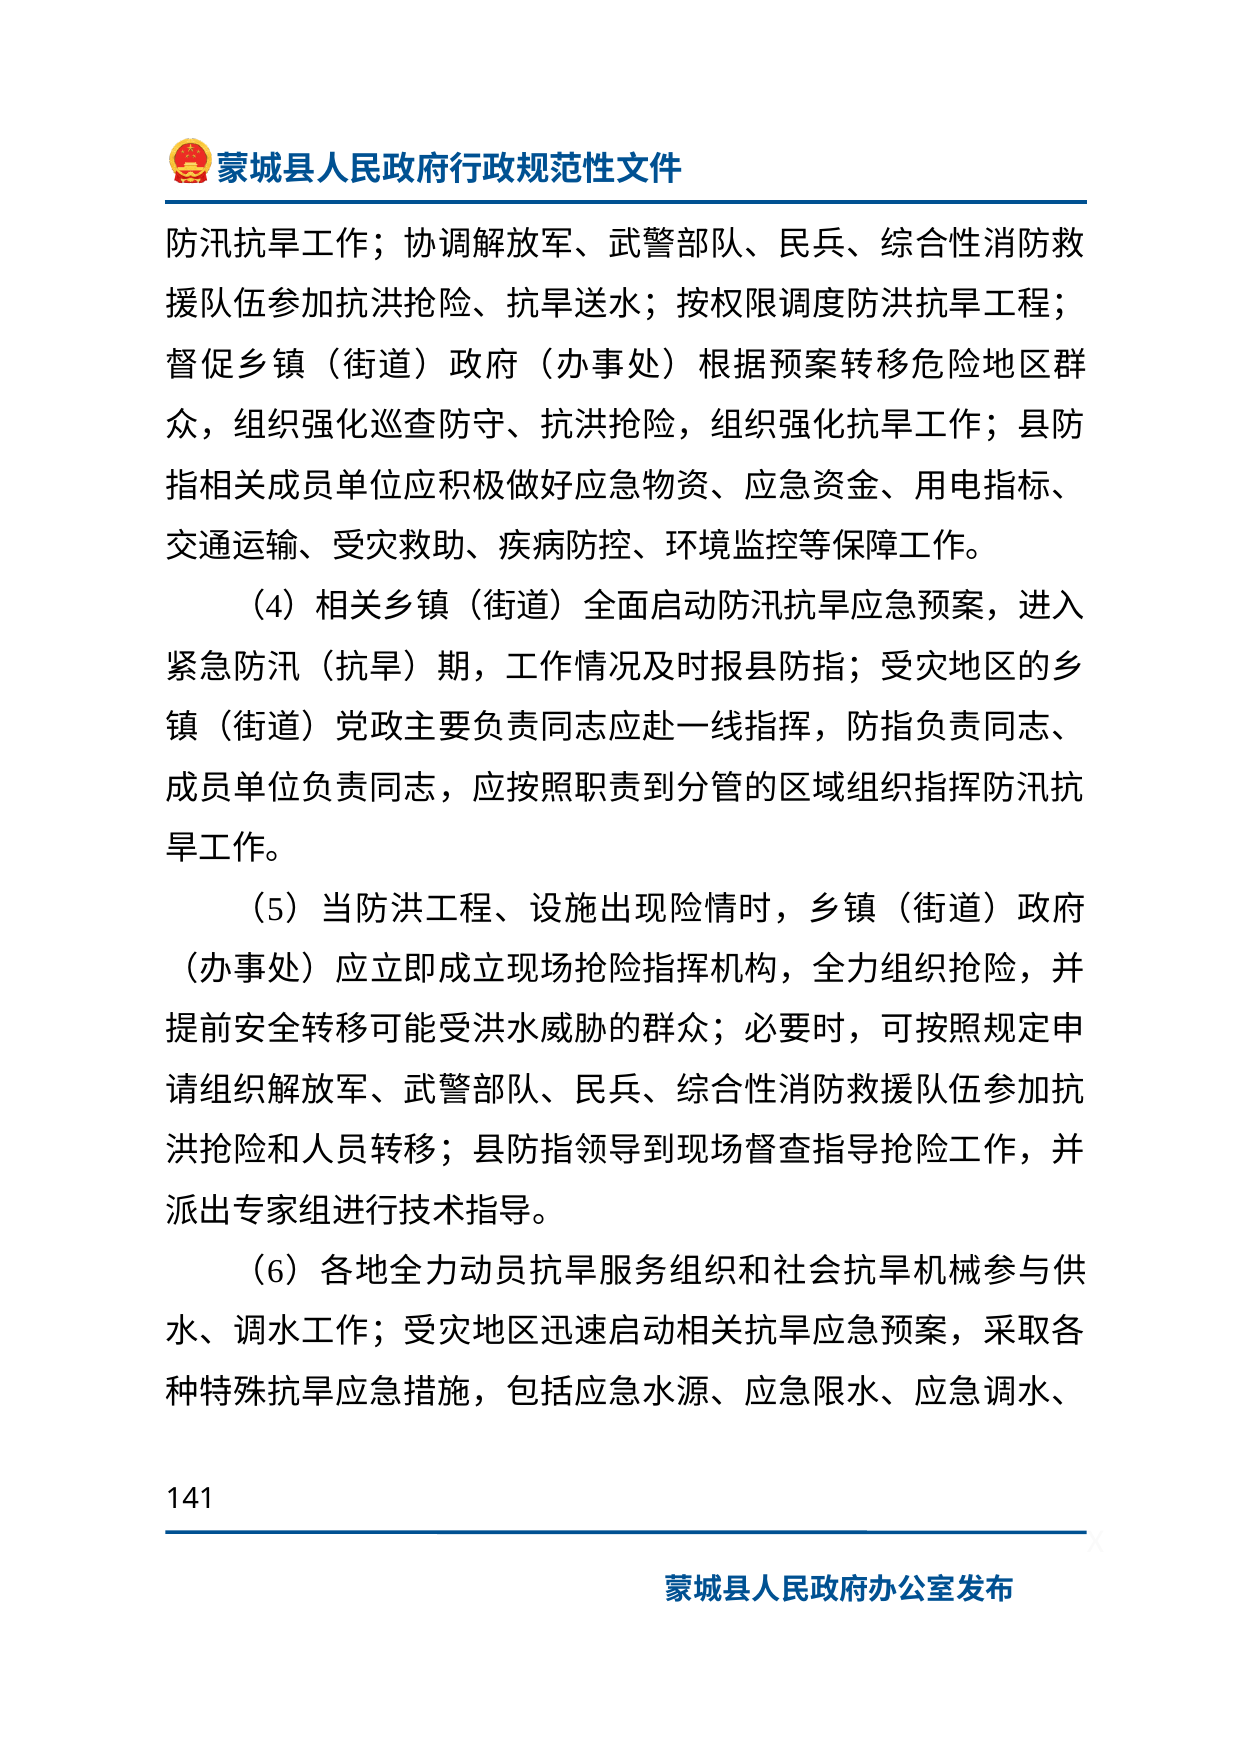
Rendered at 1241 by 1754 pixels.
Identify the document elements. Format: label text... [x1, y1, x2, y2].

picture [165, 136, 216, 187]
text （4）相关乡镇（街道）全面启动防汛抗旱应急预案，进入紧急防汛（抗旱）期，工作情况及时报县防指；受灾地区的乡镇（街道）党政主要负责同志应赴一线指挥，防指负责同志、成员单位负责同志，应按照职责到分管的区域组织指挥防汛抗旱工作。 [165, 569, 1087, 872]
text （5）当防洪工程、设施出现险情时，乡镇（街道）政府（办事处）应立即成立现场抢险指挥机构，全力组织抢险，并提前安全转移可能受洪水威胁的群众；必要时，可按照规定申请组织解放军、武警部队、民兵、综合性消防救援队伍参加抗洪抢险和人员转移；县防指领导到现场督查指导抢险工作，并派出专家组进行技术指导。 [165, 872, 1087, 1234]
text （6）各地全力动员抗旱服务组织和社会抗旱机械参与供水、调水工作；受灾地区迅速启动相关抗旱应急预案，采取各种特殊抗旱应急措施，包括应急水源、应急限水、应急调水、应急送水等，全力以赴开展抗旱救灾工作。 [165, 1234, 1087, 1415]
